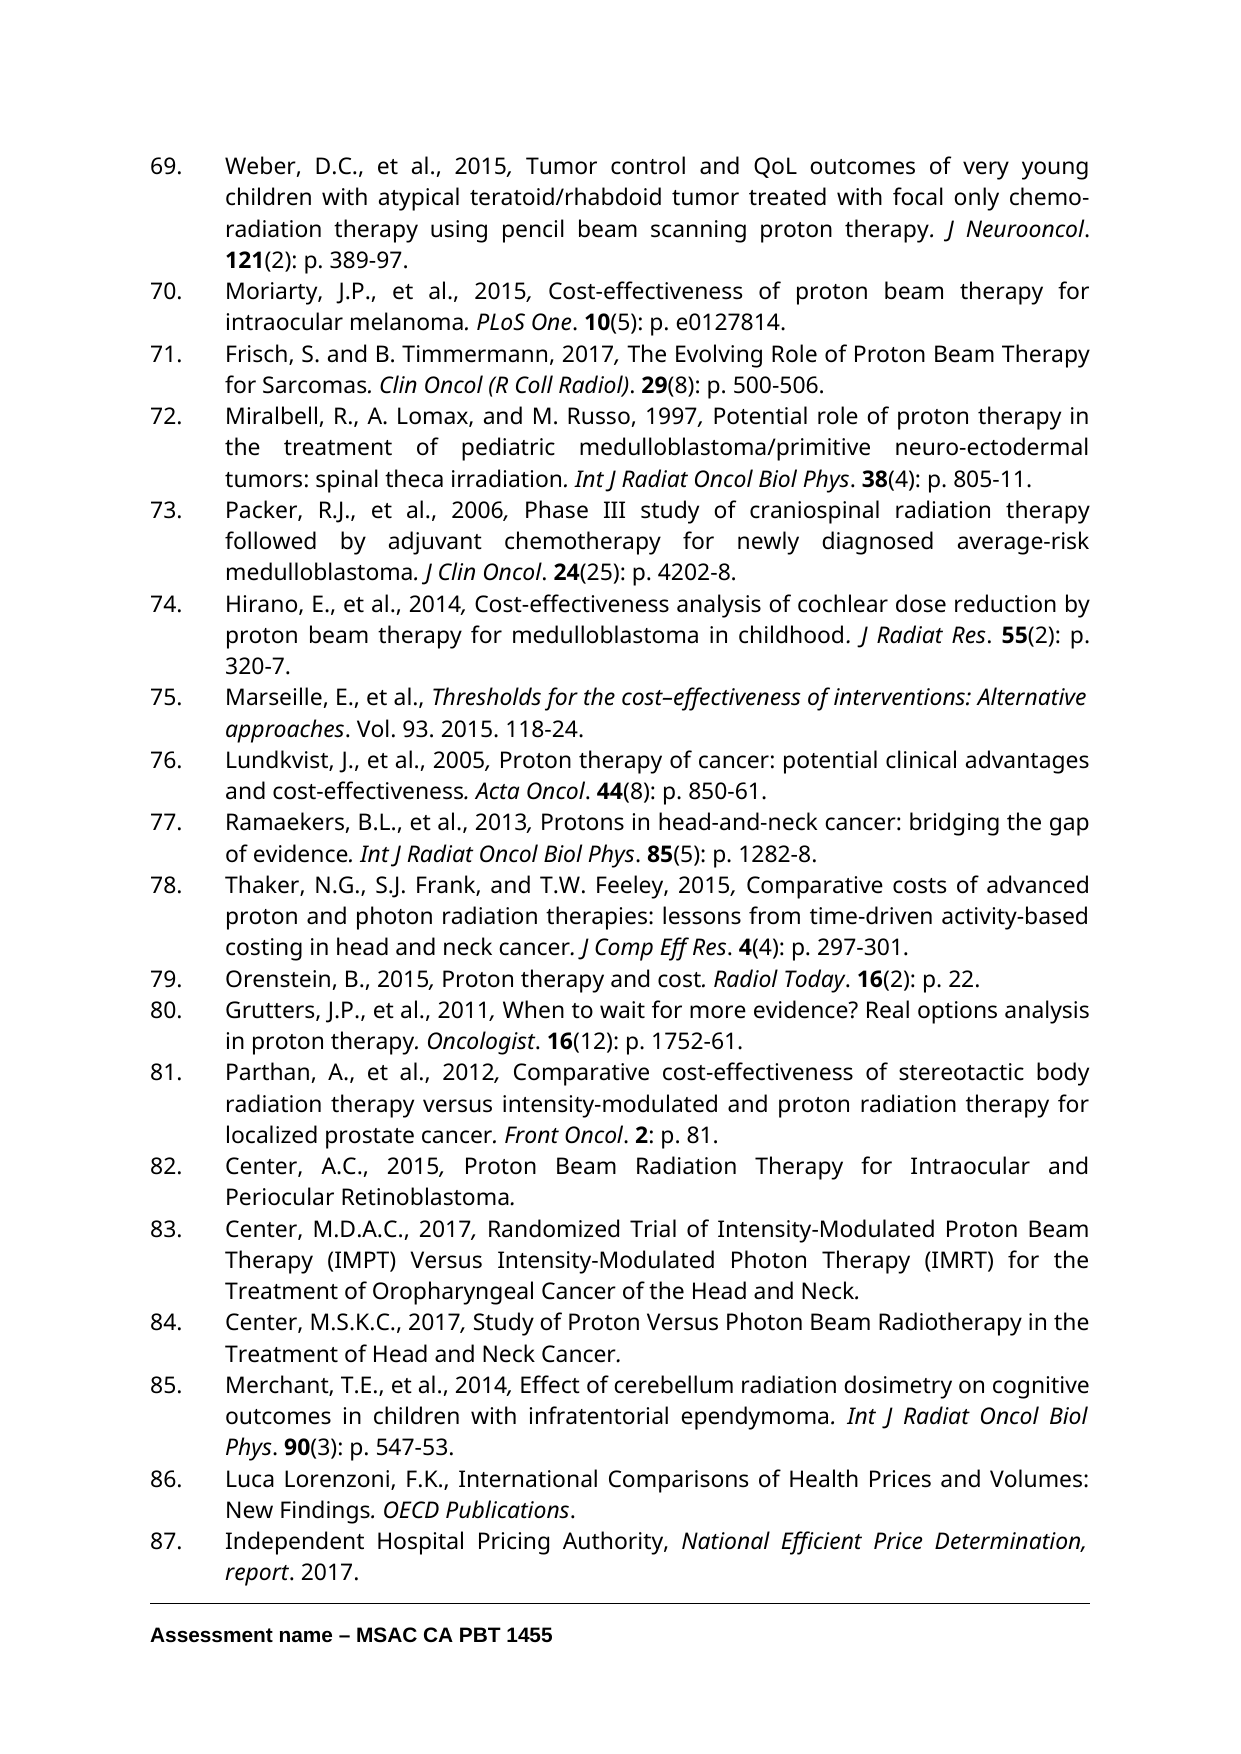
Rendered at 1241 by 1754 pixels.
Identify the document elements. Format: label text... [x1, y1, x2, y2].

text 70. Moriarty, J.P., et al., 2015, Cost-effectiveness of proton beam therapy for intraocular melanoma. PLoS One. 10(5): p. e0127814. [150, 275, 1090, 337]
text 73. Packer, R.J., et al., 2006, Phase III study of craniospinal radiation therapy followed by adjuvant chemotherapy for newly diagnosed average-risk medulloblastoma. J Clin Oncol. 24(25): p. 4202-8. [150, 494, 1090, 587]
text 84. Center, M.S.K.C., 2017, Study of Proton Versus Photon Beam Radiotherapy in the Treatment of Head and Neck Cancer. [150, 1306, 1090, 1369]
text 79. Orenstein, B., 2015, Proton therapy and cost. Radiol Today. 16(2): p. 22. [150, 962, 1090, 994]
text 83. Center, M.D.A.C., 2017, Randomized Trial of Intensity-Modulated Proton Beam Therapy (IMPT) Versus Intensity-Modulated Photon Therapy (IMRT) for the Treatment of Oropharyngeal Cancer of the Head and Neck. [150, 1212, 1090, 1306]
text 77. Ramaekers, B.L., et al., 2013, Protons in head-and-neck cancer: bridging the gap of evidence. Int J Radiat Oncol Biol Phys. 85(5): p. 1282-8. [150, 806, 1090, 869]
text 72. Miralbell, R., A. Lomax, and M. Russo, 1997, Potential role of proton therapy in the treatment of pediatric medulloblastoma/primitive neuro-ectodermal tumors: spinal theca irradiation. Int J Radiat Oncol Biol Phys. 38(4): p. 805-11. [150, 400, 1090, 494]
text 76. Lundkvist, J., et al., 2005, Proton therapy of cancer: potential clinical advantages and cost-effectiveness. Acta Oncol. 44(8): p. 850-61. [150, 744, 1090, 806]
text 78. Thaker, N.G., S.J. Frank, and T.W. Feeley, 2015, Comparative costs of advanced proton and photon radiation therapies: lessons from time-driven activity-based costing in head and neck cancer. J Comp Eff Res. 4(4): p. 297-301. [150, 869, 1090, 962]
text 86. Luca Lorenzoni, F.K., International Comparisons of Health Prices and Volumes: New Findings. OECD Publications. [150, 1462, 1090, 1525]
text 85. Merchant, T.E., et al., 2014, Effect of cerebellum radiation dosimetry on cognitive outcomes in children with infratentorial ependymoma. Int J Radiat Oncol Biol Phys. 90(3): p. 547-53. [150, 1369, 1090, 1462]
text 81. Parthan, A., et al., 2012, Comparative cost-effectiveness of stereotactic body radiation therapy versus intensity-modulated and proton radiation therapy for localized prostate cancer. Front Oncol. 2: p. 81. [150, 1056, 1090, 1150]
text 75. Marseille, E., et al., Thresholds for the cost–effectiveness of interventions: Alternative approaches. Vol. 93. 2015. 118-24. [150, 681, 1090, 744]
text 69. Weber, D.C., et al., 2015, Tumor control and QoL outcomes of very young children with atypical teratoid/rhabdoid tumor treated with focal only chemo-radiation therapy using pencil beam scanning proton therapy. J Neurooncol. 121(2): p. 389-97. [150, 150, 1090, 275]
text 74. Hirano, E., et al., 2014, Cost-effectiveness analysis of cochlear dose reduction by proton beam therapy for medulloblastoma in childhood. J Radiat Res. 55(2): p. 320-7. [150, 587, 1090, 681]
text 87. Independent Hospital Pricing Authority, National Efficient Price Determination, report. 2017. [150, 1525, 1090, 1587]
text 82. Center, A.C., 2015, Proton Beam Radiation Therapy for Intraocular and Periocular Retinoblastoma. [150, 1150, 1090, 1212]
text 71. Frisch, S. and B. Timmermann, 2017, The Evolving Role of Proton Beam Therapy for Sarcomas. Clin Oncol (R Coll Radiol). 29(8): p. 500-506. [150, 337, 1090, 400]
text 80. Grutters, J.P., et al., 2011, When to wait for more evidence? Real options analysis in proton therapy. Oncologist. 16(12): p. 1752-61. [150, 994, 1090, 1056]
